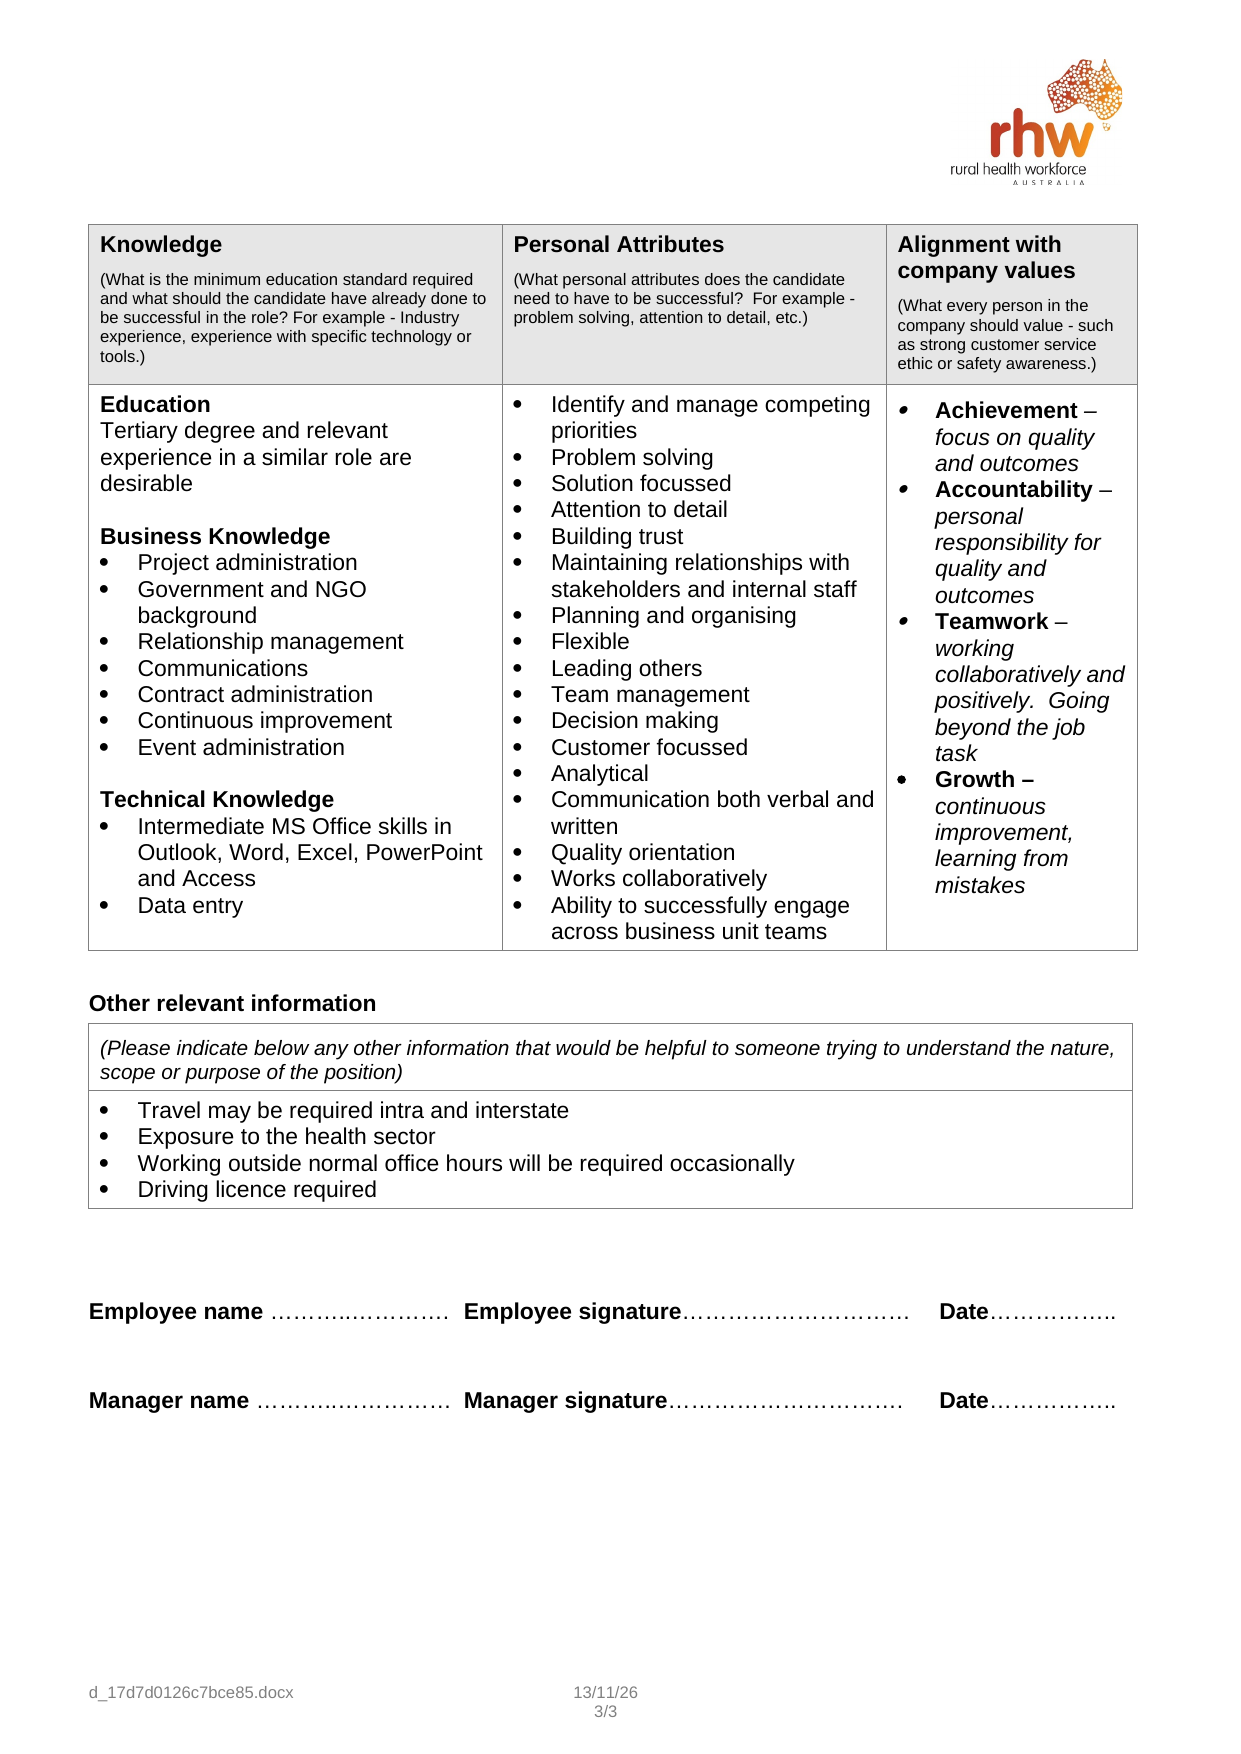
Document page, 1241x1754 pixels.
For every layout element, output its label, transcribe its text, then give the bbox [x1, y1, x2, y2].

table_header Alignment with company values (What every person in the company should value - such as strong customer service ethic or safety awareness.) [887, 225, 1137, 384]
table_cell Education Tertiary degree and relevant experience in a similar role are desirable Business Knowledge Project administration Government and NGO background Relationship management Communications Contract administration Continuous improvement Event administration Technical Knowledge Intermediate MS Office skills in Outlook, Word, Excel, PowerPoint and Access Data entry [89, 385, 502, 950]
table_header Personal Attributes (What personal attributes does the candidate need to have to be successful? For example - problem solving, attention to detail, etc.) [503, 225, 886, 384]
table_cell Travel may be required intra and interstate Exposure to the health sector Working outside normal office hours will be required occasionally Driving licence required [89, 1091, 1132, 1208]
picture [950, 59, 1123, 185]
table_cell Achievement – focus on quality and outcomes Accountability – personal responsibility for quality and outcomes Teamwork – working collaboratively and positively. Going beyond the job task Growth – continuous improvement, learning from mistakes [887, 385, 1137, 950]
table_header (Please indicate below any other information that would be helpful to someone trying to understand the nature, scope or purpose of the position) [89, 1024, 1132, 1090]
subtitle Other relevant information [89, 990, 1122, 1017]
table_cell Identify and manage competing priorities Problem solving Solution focussed Attention to detail Building trust Maintaining relationships with stakeholders and internal staff Planning and organising Flexible Leading others Team management Decision making Customer focussed Analytical Communication both verbal and written Quality orientation Works collaboratively Ability to successfully engage across business unit teams [503, 385, 886, 950]
text Manager name ………..…………… Manager signature…………………………. Date…………….. [89, 1387, 1122, 1413]
table_header Knowledge (What is the minimum education standard required and what should the candidate have already done to be successful in the role? For example - Industry experience, experience with specific technology or tools.) [89, 225, 502, 384]
text Employee name ………..…………. Employee signature………………………… Date…………….. [89, 1298, 1122, 1324]
